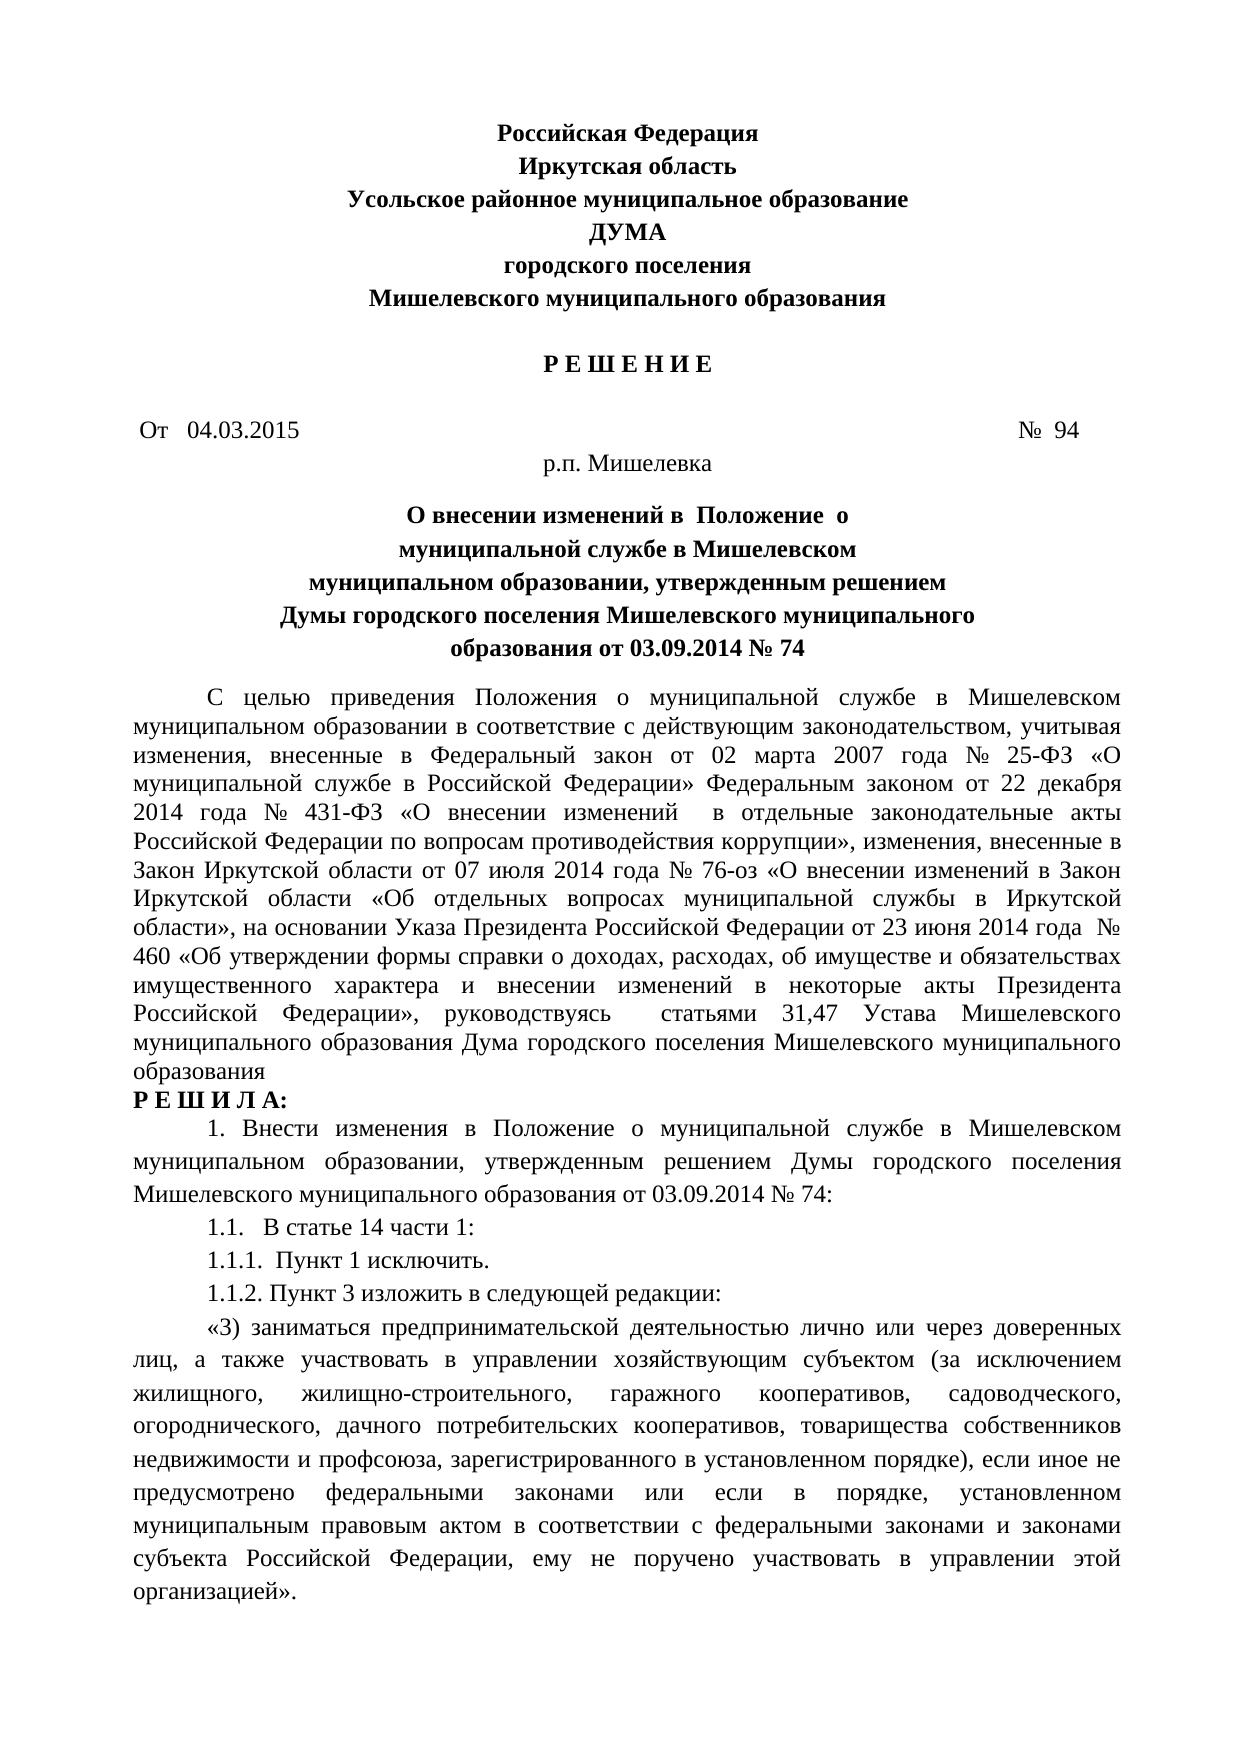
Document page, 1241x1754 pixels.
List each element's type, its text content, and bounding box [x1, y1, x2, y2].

text С целью приведения Положения о муниципальной службе в Мишелевском муниципальном образовании в соответствие с действующим законодательством, учитывая изменения, внесенные в Федеральный закон от 02 марта 2007 года № 25-ФЗ «О муниципальной службе в Российской Федерации» Федеральным законом от 22 декабря 2014 года № 431-ФЗ «О внесении изменений в отдельные законодательные акты Российской Федерации по вопросам противодействия коррупции», изменения, внесенные в Закон Иркутской области от 07 июля 2014 года № 76-оз «О внесении изменений в Закон Иркутской области «Об отдельных вопросах муниципальной службы в Иркутской области», на основании Указа Президента Российской Федерации от 23 июня 2014 года № 460 «Об утверждении формы справки о доходах, расходах, об имуществе и обязательствах имущественного характера и внесении изменений в некоторые акты Президента Российской Федерации», руководствуясь статьями 31,47 Устава Мишелевского муниципального образования Дума городского поселения Мишелевского муниципального образования [133, 682, 1122, 1085]
text муниципальной службе в Мишелевском [133, 534, 1122, 562]
text образования от 03.09.2014 № 74 [133, 633, 1122, 661]
text О внесении изменений в Положение о [133, 501, 1122, 529]
text 1.1.2. Пункт 3 изложить в следующей редакции: [133, 1278, 1122, 1307]
text ДУМА [133, 217, 1122, 246]
text «3) заниматься предпринимательской деятельностью лично или через доверенных лиц, а также участвовать в управлении хозяйствующим субъектом (за исключением жилищного, жилищно-строительного, гаражного кооперативов, садоводческого, огороднического, дачного потребительских кооперативов, товарищества собственников недвижимости и профсоюза, зарегистрированного в установленном порядке), если иное не предусмотрено федеральными законами или если в порядке, установленном муниципальным правовым актом в соответствии с федеральными законами и законами субъекта Российской Федерации, ему не поручено участвовать в управлении этой организацией». [133, 1312, 1122, 1604]
text Р Е Ш Е Н И Е [133, 349, 1122, 378]
text р.п. Мишелевка [133, 448, 1122, 477]
text 1. Внести изменения в Положение о муниципальной службе в Мишелевском муниципальном образовании, утвержденным решением Думы городского поселения Мишелевского муниципального образования от 03.09.2014 № 74: [133, 1113, 1122, 1208]
text Р Е Ш И Л А: [133, 1085, 1122, 1113]
text 1.1. В статье 14 части 1: [133, 1212, 1122, 1241]
text городского поселения [133, 250, 1122, 279]
text Думы городского поселения Мишелевского муниципального [133, 600, 1122, 628]
text муниципальном образовании, утвержденным решением [133, 567, 1122, 595]
text 1.1.1. Пункт 1 исключить. [133, 1246, 1122, 1274]
text Усольское районное муниципальное образование [133, 184, 1122, 213]
text Иркутская область [133, 151, 1122, 180]
text От 04.03.2015 № 94 [133, 415, 1122, 444]
text Российская Федерация [133, 118, 1122, 147]
text Мишелевского муниципального образования [133, 283, 1122, 312]
